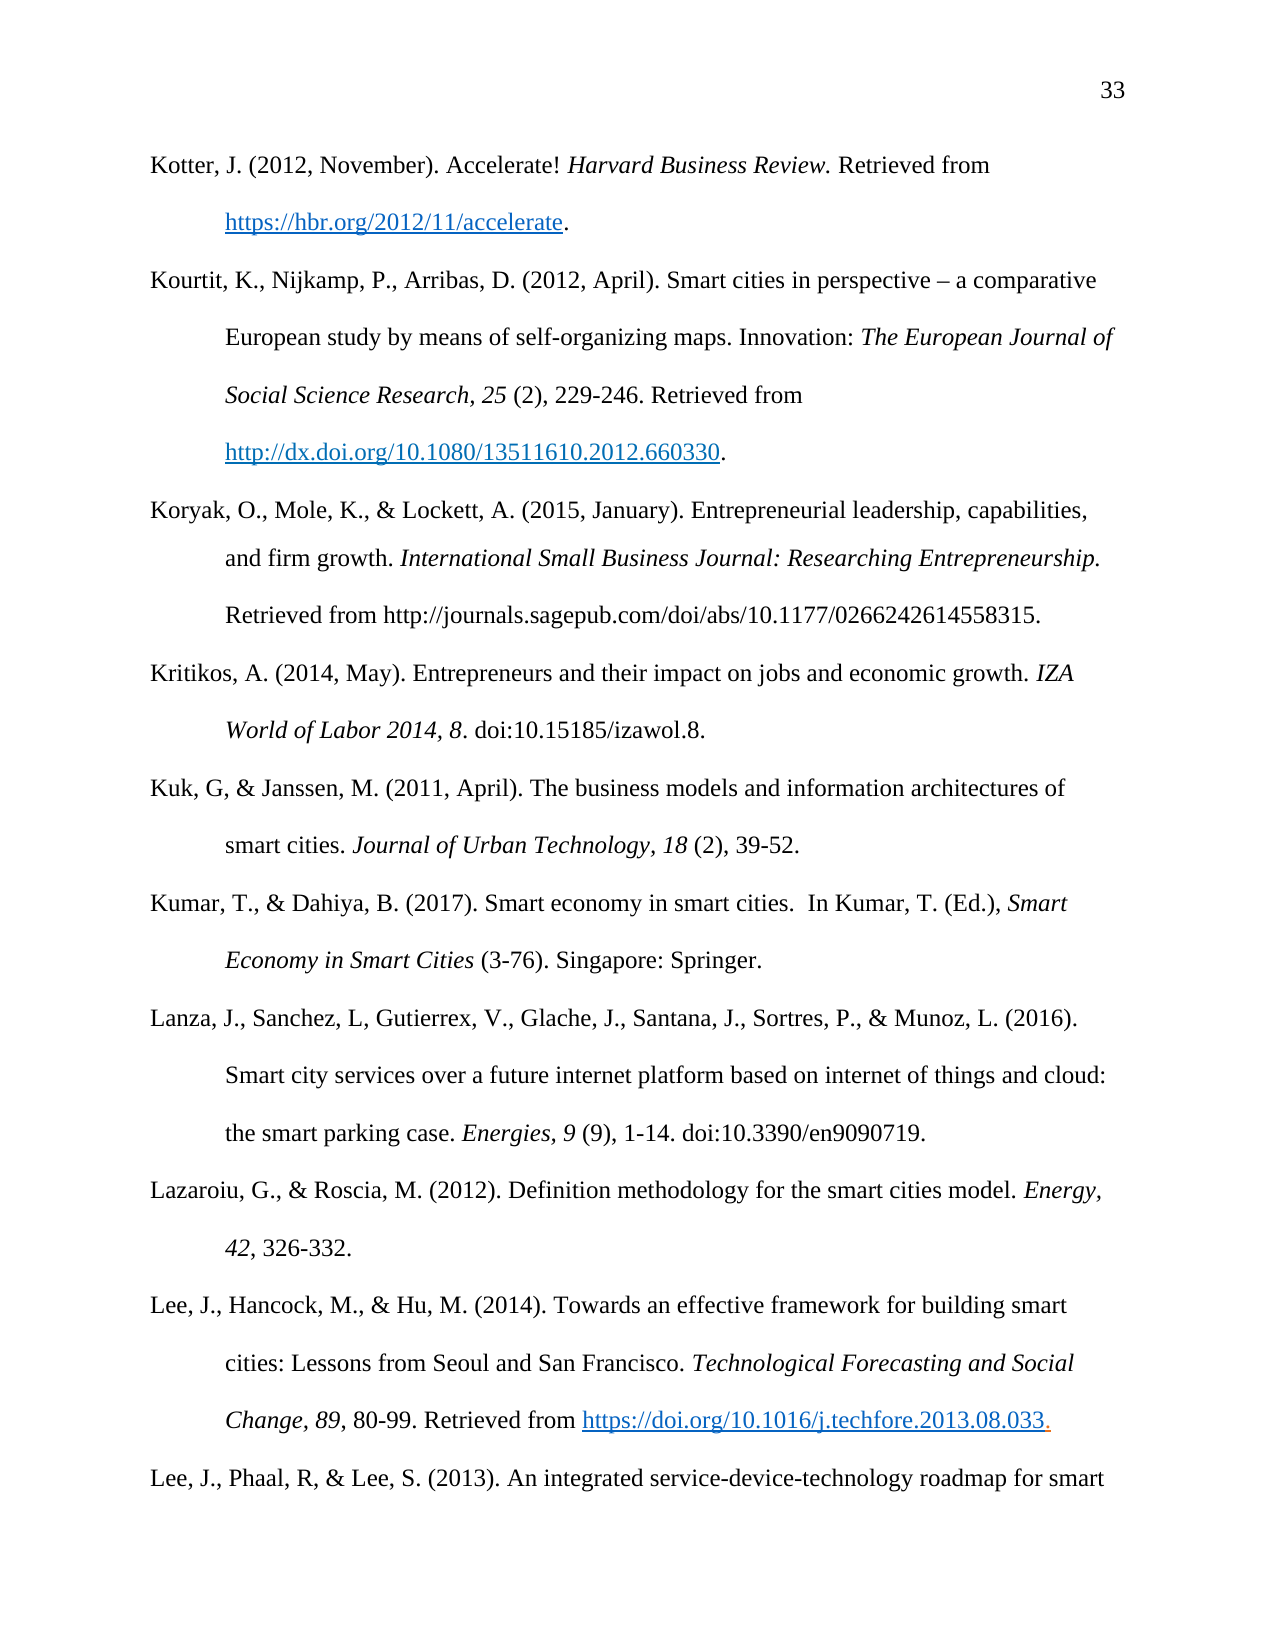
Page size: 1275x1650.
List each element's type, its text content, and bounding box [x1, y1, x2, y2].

text https://hbr.org/2012/11/accelerate. [150, 207, 1125, 236]
text Smart city services over a future internet platform based on internet of things and cloud: the smart parking case. Energies, 9 (9), 1-14. doi:10.3390/en9090719. [225, 1060, 1125, 1146]
text European study by means of self-organizing maps. Innovation: The European Journal of Social Science Research, 25 (2), 229-246. Retrieved from http://dx.doi.org/10.1080/13511610.2012.660330. [225, 322, 1125, 466]
text Kritikos, A. (2014, May). Entrepreneurs and their impact on jobs and economic growth. IZA [150, 658, 1125, 686]
text cities: Lessons from Seoul and San Francisco. Technological Forecasting and Social Change, 89, 80-99. Retrieved from https://doi.org/10.1016/j.techfore.2013.08.033. [225, 1348, 1125, 1434]
text Koryak, O., Mole, K., & Lockett, A. (2015, January). Entrepreneurial leadership, capabilities, [150, 495, 1125, 524]
text Lee, J., Phaal, R, & Lee, S. (2013). An integrated service-device-technology roadmap for smart [150, 1463, 1125, 1491]
text and firm growth. International Small Business Journal: Researching Entrepreneurship. Retrieved from http://journals.sagepub.com/doi/abs/10.1177/0266242614558315. [225, 543, 1125, 629]
text Economy in Smart Cities (3-76). Singapore: Springer. [150, 945, 1125, 974]
text Lanza, J., Sanchez, L, Gutierrex, V., Glache, J., Santana, J., Sortres, P., & Munoz, L. (2016). [150, 1003, 1125, 1031]
text Kourtit, K., Nijkamp, P., Arribas, D. (2012, April). Smart cities in perspective – a comparative [150, 265, 1125, 294]
text World of Labor 2014, 8. doi:10.15185/izawol.8. [150, 715, 1125, 744]
text Lee, J., Hancock, M., & Hu, M. (2014). Towards an effective framework for building smart [150, 1290, 1125, 1319]
text Kumar, T., & Dahiya, B. (2017). Smart economy in smart cities. In Kumar, T. (Ed.), Smart [150, 888, 1125, 916]
text 42, 326-332. [150, 1233, 1125, 1261]
text Lazaroiu, G., & Roscia, M. (2012). Definition methodology for the smart cities model. Energy, [150, 1175, 1125, 1204]
text Kotter, J. (2012, November). Accelerate! Harvard Business Review. Retrieved from [150, 150, 1125, 179]
text smart cities. Journal of Urban Technology, 18 (2), 39-52. [150, 830, 1125, 859]
text Kuk, G, & Janssen, M. (2011, April). The business models and information architectures of [150, 773, 1125, 801]
